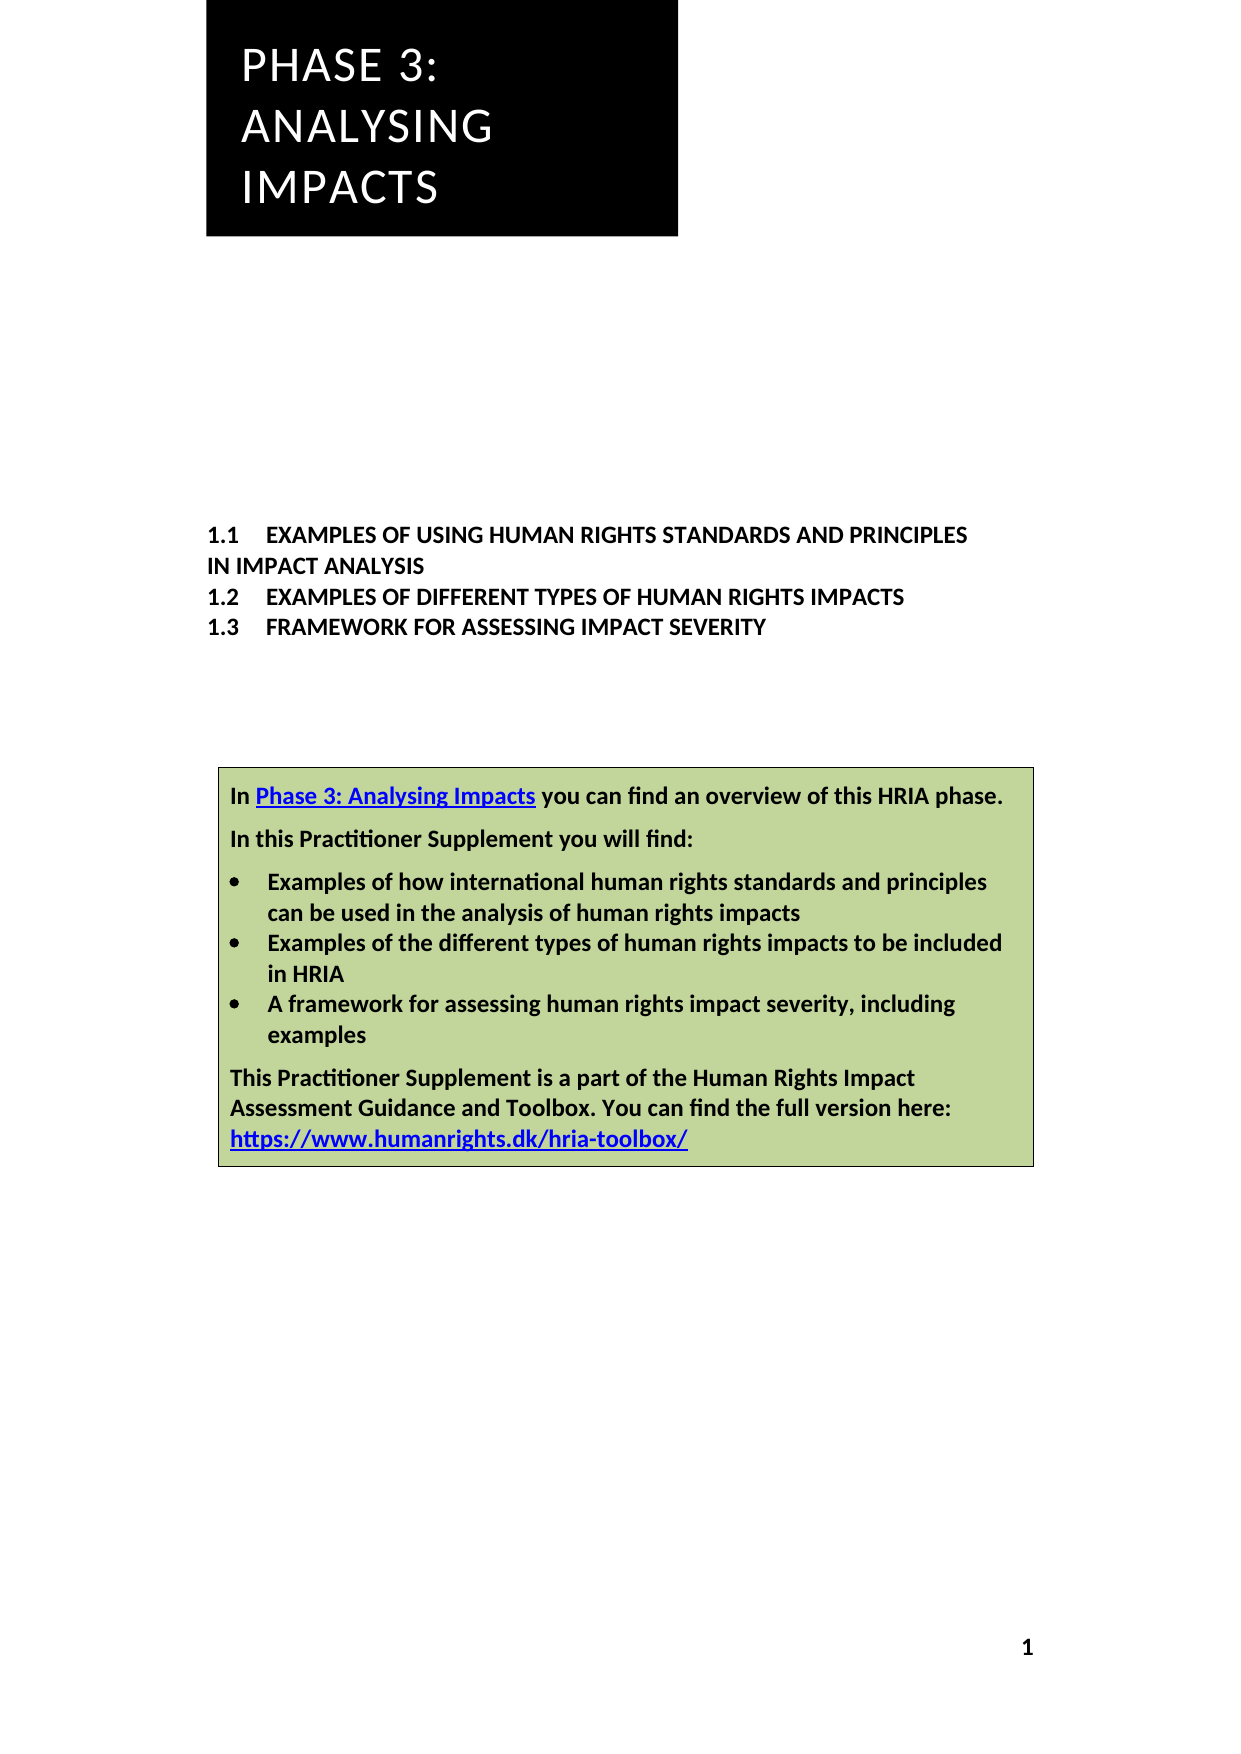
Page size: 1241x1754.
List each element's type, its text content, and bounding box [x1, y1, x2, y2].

table_header In Phase 3: Analysing Impacts you can find an overview of this HRIA phase. In this Practitioner Supplement you will find: Examples of how international human rights standards and principles can be used in the analysis of human rights impacts Examples of the different types of human rights impacts to be included in HRIA A framework for assessing human rights impact severity, including examples This Practitioner Supplement is a part of the Human Rights Impact Assessment Guidance and Toolbox. You can find the full version here: https://www.humanrights.dk/hria-toolbox/ [219, 768, 1033, 1166]
text 1.1 Examples of using human rights standards and principles in impact analysis 2 [207, 520, 974, 581]
text 1.3 Framework for assessing impact severity 8 [207, 611, 974, 642]
text 1.2 Examples of different types of human rights impacts 6 [207, 581, 974, 611]
